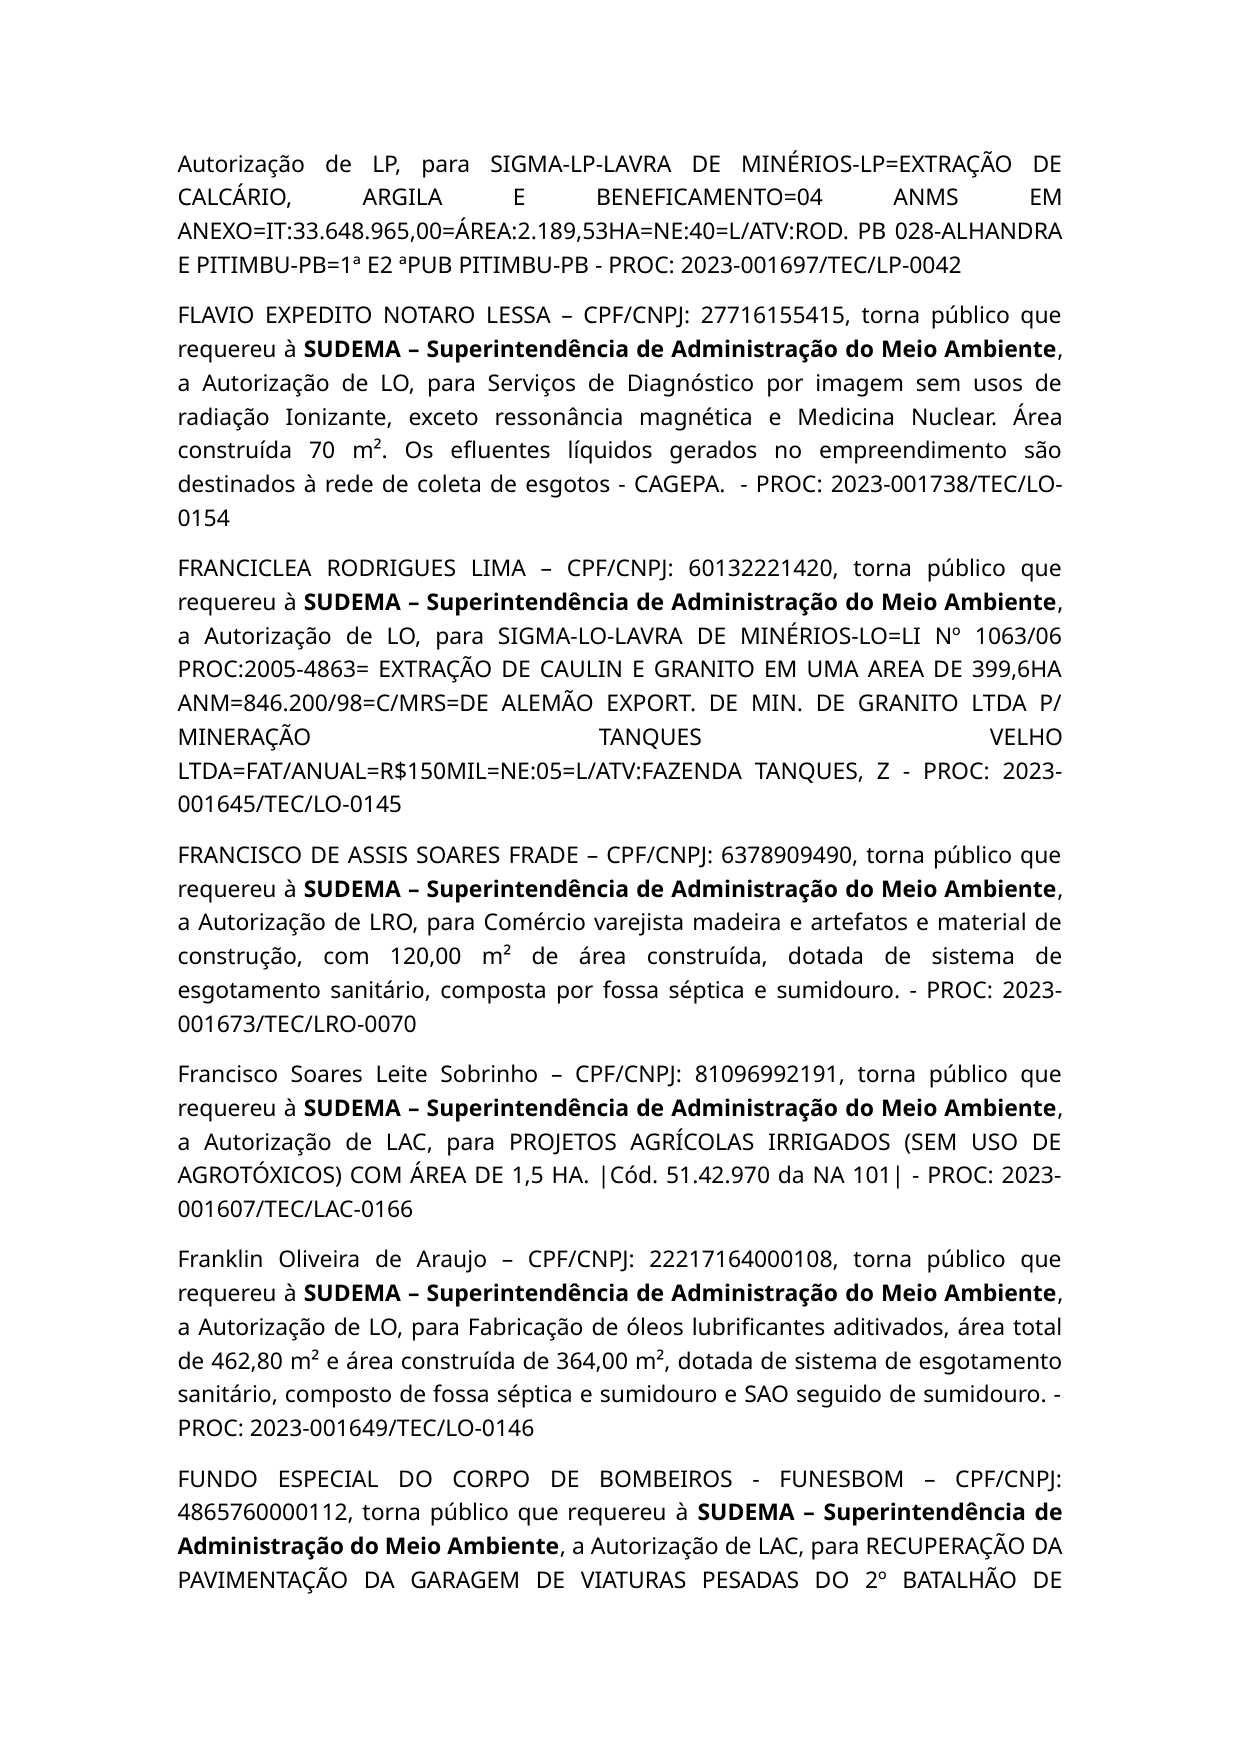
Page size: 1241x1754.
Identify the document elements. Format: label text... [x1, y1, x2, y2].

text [177, 1463, 1063, 1595]
text FRANCICLEA RODRIGUES LIMA – CPF/CNPJ: 60132221420, torna público que requereu à SUDEMA – Superintendência de Administração do Meio Ambiente, a Autorização de LO, para SIGMA-LO-LAVRA DE MINÉRIOS-LO=LI Nº 1063/06 PROC:2005-4863= EXTRAÇÃO DE CAULIN E GRANITO EM UMA AREA DE 399,6HA ANM=846.200/98=C/MRS=DE ALEMÃO EXPORT. DE MIN. DE GRANITO LTDA P/ MINERAÇÃO TANQUES VELHO LTDA=FAT/ANUAL=R$150MIL=NE:05=L/ATV:FAZENDA TANQUES, Z - PROC: 2023-001645/TEC/LO-0145 [177, 552, 1063, 820]
text FRANCISCO DE ASSIS SOARES FRADE – CPF/CNPJ: 6378909490, torna público que requereu à SUDEMA – Superintendência de Administração do Meio Ambiente, a Autorização de LRO, para Comércio varejista madeira e artefatos e material de construção, com 120,00 m² de área construída, dotada de sistema de esgotamento sanitário, composta por fossa séptica e sumidouro. - PROC: 2023-001673/TEC/LRO-0070 [177, 839, 1063, 1039]
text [177, 148, 1063, 280]
text Francisco Soares Leite Sobrinho – CPF/CNPJ: 81096992191, torna público que requereu à SUDEMA – Superintendência de Administração do Meio Ambiente, a Autorização de LAC, para PROJETOS AGRÍCOLAS IRRIGADOS (SEM USO DE AGROTÓXICOS) COM ÁREA DE 1,5 HA. |Cód. 51.42.970 da NA 101| - PROC: 2023-001607/TEC/LAC-0166 [177, 1058, 1063, 1224]
text Franklin Oliveira de Araujo – CPF/CNPJ: 22217164000108, torna público que requereu à SUDEMA – Superintendência de Administração do Meio Ambiente, a Autorização de LO, para Fabricação de óleos lubrificantes aditivados, área total de 462,80 m² e área construída de 364,00 m², dotada de sistema de esgotamento sanitário, composto de fossa séptica e sumidouro e SAO seguido de sumidouro. - PROC: 2023-001649/TEC/LO-0146 [177, 1243, 1063, 1443]
text FLAVIO EXPEDITO NOTARO LESSA – CPF/CNPJ: 27716155415, torna público que requereu à SUDEMA – Superintendência de Administração do Meio Ambiente, a Autorização de LO, para Serviços de Diagnóstico por imagem sem usos de radiação Ionizante, exceto ressonância magnética e Medicina Nuclear. Área construída 70 m². Os efluentes líquidos gerados no empreendimento são destinados à rede de coleta de esgotos - CAGEPA. - PROC: 2023-001738/TEC/LO-0154 [177, 299, 1063, 533]
